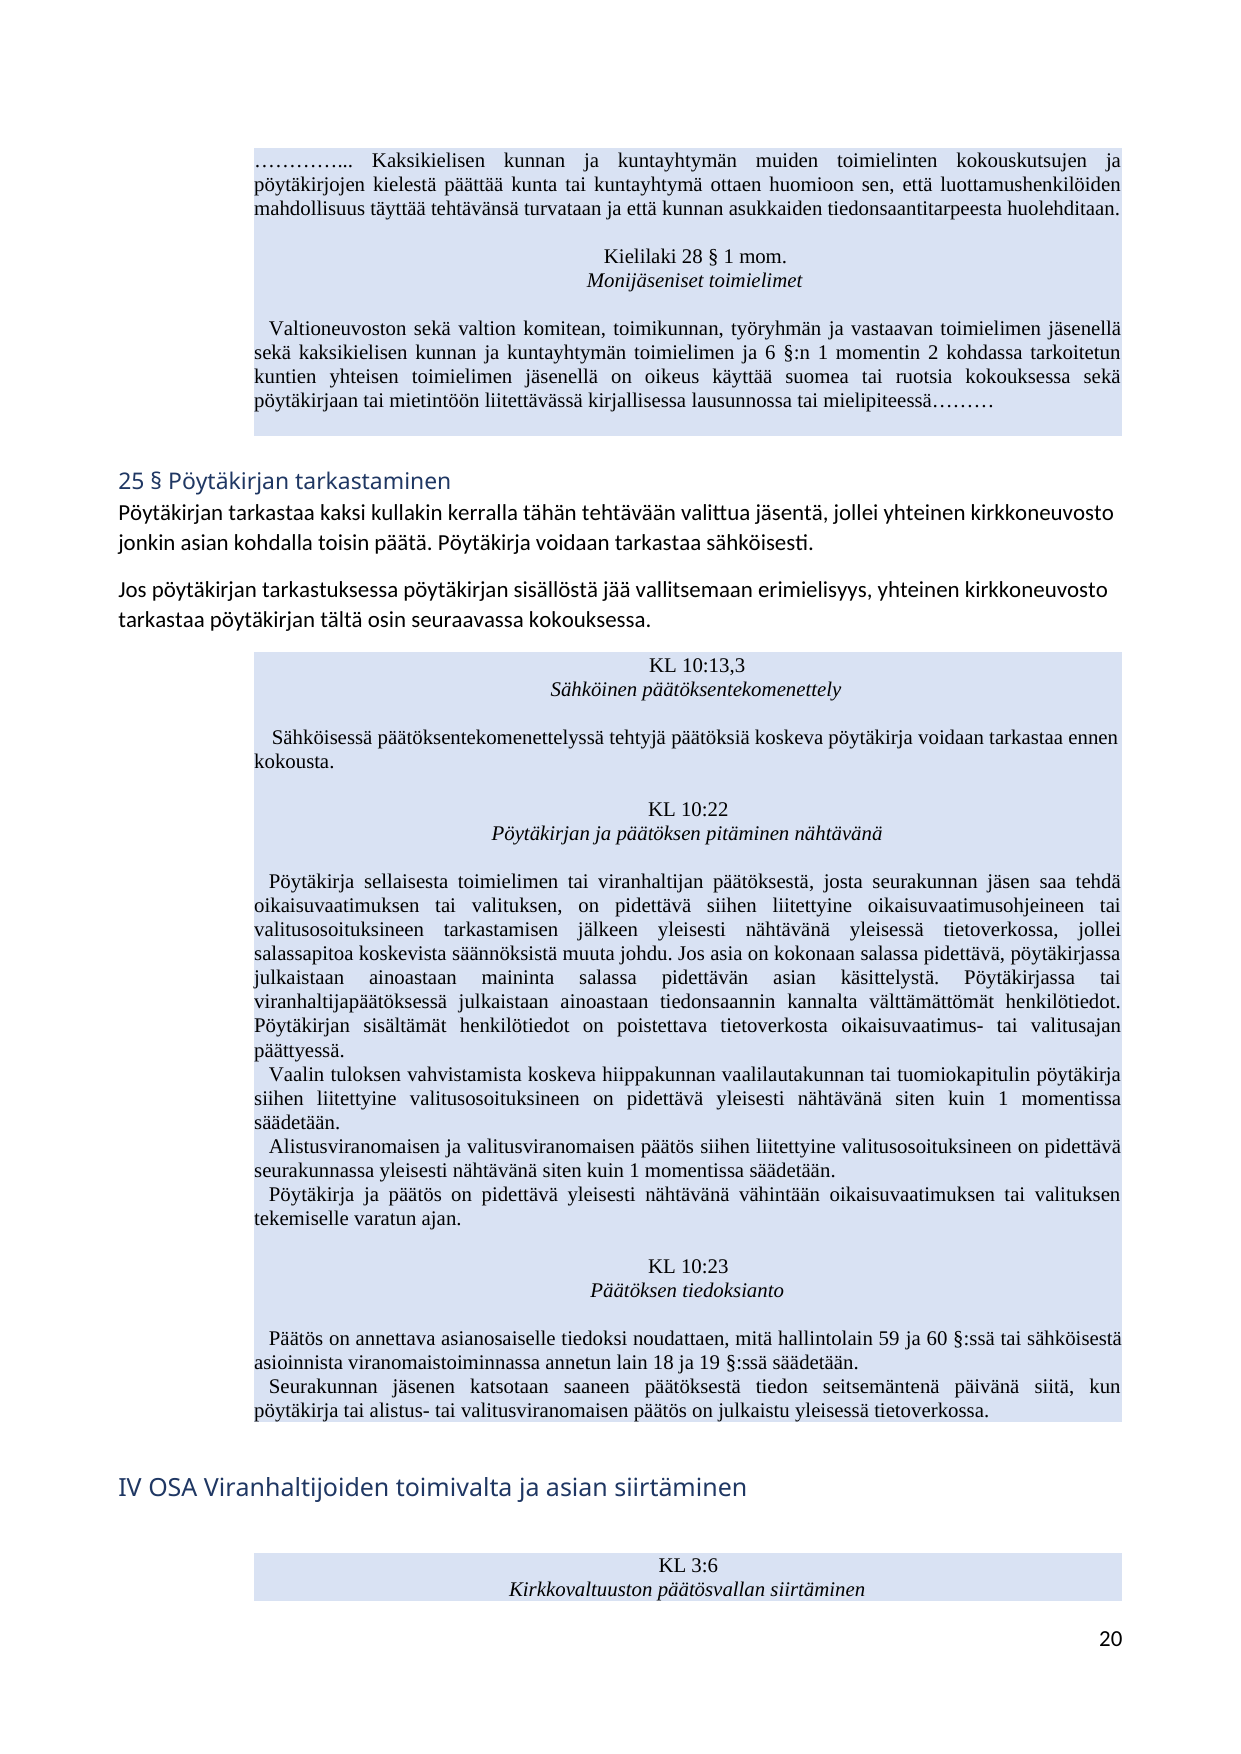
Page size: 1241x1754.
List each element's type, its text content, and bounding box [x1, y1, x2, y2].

text Sähköisessä päätöksentekomenettelyssä tehtyjä päätöksiä koskeva pöytäkirja voidaan tarkastaa ennen kokousta. [254, 725, 1122, 773]
text Vaalin tuloksen vahvistamista koskeva hiippakunnan vaalilautakunnan tai tuomiokapitulin pöytäkirja siihen liitettyine valitusosoituksineen on pidettävä yleisesti nähtävänä siten kuin 1 momentissa säädetään. [254, 1062, 1122, 1134]
subtitle 25 § Pöytäkirjan tarkastaminen [118, 464, 1122, 496]
text Monijäseniset toimielimet [254, 268, 1122, 292]
text KL 10:22 [254, 797, 1122, 821]
text Pöytäkirjan ja päätöksen pitäminen nähtävänä [254, 821, 1122, 845]
text Pöytäkirja sellaisesta toimielimen tai viranhaltijan päätöksestä, josta seurakunnan jäsen saa tehdä oikaisuvaatimuksen tai valituksen, on pidettävä siihen liitettyine oikaisuvaatimusohjeineen tai valitusosoituksineen tarkastamisen jälkeen yleisesti nähtävänä yleisessä tietoverkossa, jollei salassapitoa koskevista säännöksistä muuta johdu. Jos asia on kokonaan salassa pidettävä, pöytäkirjassa julkaistaan ainoastaan maininta salassa pidettävän asian käsittelystä. Pöytäkirjassa tai viranhaltijapäätöksessä julkaistaan ainoastaan tiedonsaannin kannalta välttämättömät henkilötiedot. Pöytäkirjan sisältämät henkilötiedot on poistettava tietoverkosta oikaisuvaatimus- tai valitusajan päättyessä. [254, 869, 1122, 1062]
text Jos pöytäkirjan tarkastuksessa pöytäkirjan sisällöstä jää vallitsemaan erimielisyys, yhteinen kirkkoneuvosto tarkastaa pöytäkirjan tältä osin seuraavassa kokouksessa. [118, 575, 1122, 634]
text Kielilaki 28 § 1 mom. [254, 244, 1122, 268]
text Valtioneuvoston sekä valtion komitean, toimikunnan, työryhmän ja vastaavan toimielimen jäsenellä sekä kaksikielisen kunnan ja kuntayhtymän toimielimen ja 6 §:n 1 momentin 2 kohdassa tarkoitetun kuntien yhteisen toimielimen jäsenellä on oikeus käyttää suomea tai ruotsia kokouksessa sekä pöytäkirjaan tai mietintöön liitettävässä kirjallisessa lausunnossa tai mielipiteessä……… [254, 316, 1122, 412]
text …………... Kaksikielisen kunnan ja kuntayhtymän muiden toimielinten kokouskutsujen ja pöytäkirjojen kielestä päättää kunta tai kuntayhtymä ottaen huomioon sen, että luottamushenkilöiden mahdollisuus täyttää tehtävänsä turvataan ja että kunnan asukkaiden tiedonsaantitarpeesta huolehditaan. [254, 148, 1122, 220]
text Sähköinen päätöksentekomenettely [254, 677, 1122, 701]
text KL 3:6 [254, 1553, 1122, 1577]
text Seurakunnan jäsenen katsotaan saaneen päätöksestä tiedon seitsemäntenä päivänä siitä, kun pöytäkirja tai alistus- tai valitusviranomaisen päätös on julkaistu yleisessä tietoverkossa. [254, 1374, 1122, 1422]
text KL 10:23 [254, 1254, 1122, 1278]
text Päätöksen tiedoksianto [254, 1278, 1122, 1302]
text Pöytäkirja ja päätös on pidettävä yleisesti nähtävänä vähintään oikaisuvaatimuksen tai valituksen tekemiselle varatun ajan. [254, 1182, 1122, 1230]
text Päätös on annettava asianosaiselle tiedoksi noudattaen, mitä hallintolain 59 ja 60 §:ssä tai sähköisestä asioinnista viranomaistoiminnassa annetun lain 18 ja 19 §:ssä säädetään. [254, 1326, 1122, 1374]
text Alistusviranomaisen ja valitusviranomaisen päätös siihen liitettyine valitusosoituksineen on pidettävä seurakunnassa yleisesti nähtävänä siten kuin 1 momentissa säädetään. [254, 1134, 1122, 1182]
text Pöytäkirjan tarkastaa kaksi kullakin kerralla tähän tehtävään valittua jäsentä, jollei yhteinen kirkkoneuvosto jonkin asian kohdalla toisin päätä. Pöytäkirja voidaan tarkastaa sähköisesti. [118, 498, 1122, 557]
subtitle IV OSA Viranhaltijoiden toimivalta ja asian siirtäminen [118, 1469, 1122, 1503]
text Kirkkovaltuuston päätösvallan siirtäminen [254, 1577, 1122, 1601]
text KL 10:13,3 [254, 652, 1122, 677]
